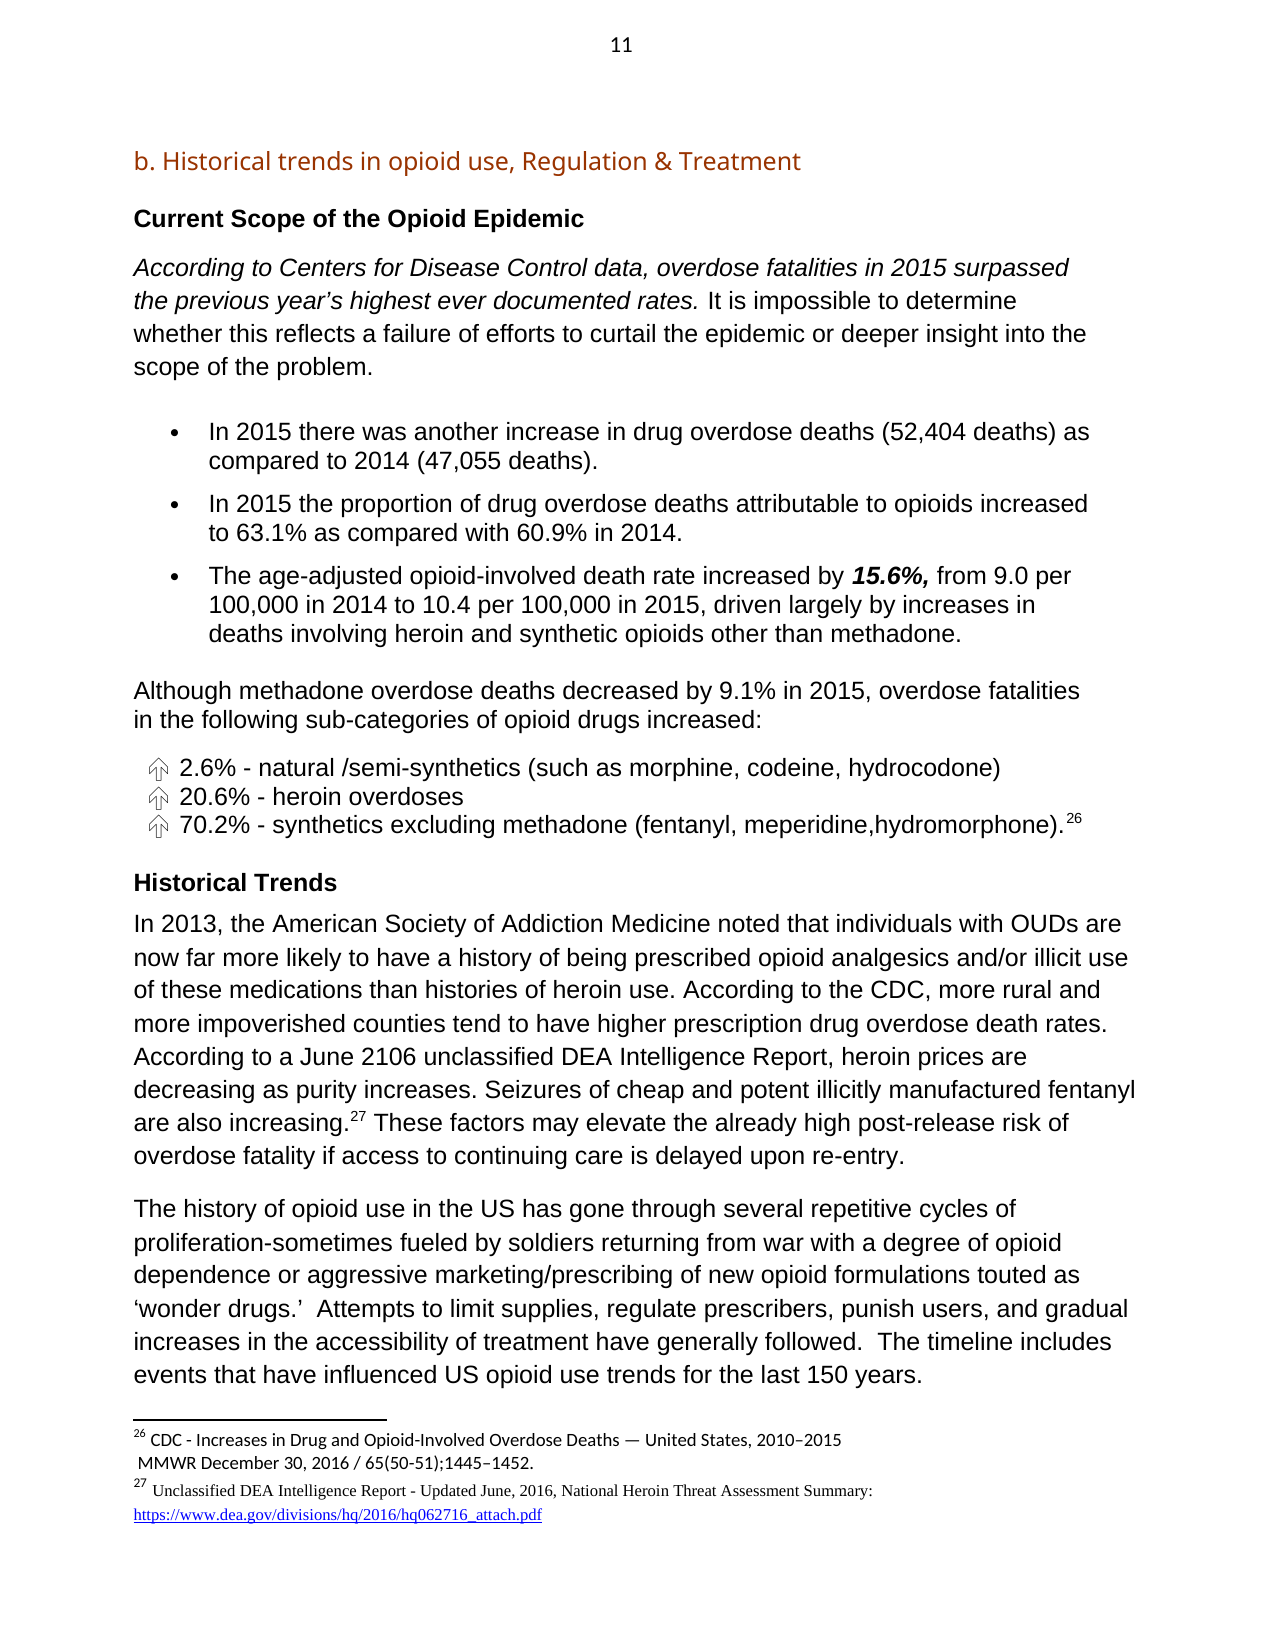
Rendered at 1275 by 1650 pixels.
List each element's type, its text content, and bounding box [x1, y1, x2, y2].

text 70.2% - synthetics excluding methadone (fentanyl, meperidine,hydromorphone). [133, 810, 1094, 839]
list In 2015 there was another increase in drug overdose deaths (52,404 deaths) as compared to 2014 (47,055 deaths). [171, 417, 1094, 475]
list The age-adjusted opioid-involved death rate increased by 15.6%, from 9.0 per 100,000 in 2014 to 10.4 per 100,000 in 2015, driven largely by increases in deaths involving heroin and synthetic opioids other than methadone. [171, 561, 1094, 647]
text 2.6% - natural /semi-synthetics (such as morphine, codeine, hydrocodone) [133, 753, 1094, 782]
text Historical Trends [133, 868, 1144, 897]
text Current Scope of the Opioid Epidemic [133, 204, 1144, 232]
text According to Centers for Disease Control data, overdose fatalities in 2015 surpassed the previous year’s highest ever documented rates. It is impossible to determine whether this reflects a failure of efforts to curtail the epidemic or deeper insight into the scope of the problem. [133, 253, 1094, 381]
list In 2015 the proportion of drug overdose deaths attributable to opioids increased to 63.1% as compared with 60.9% in 2014. [171, 489, 1094, 547]
text Although methadone overdose deaths decreased by 9.1% in 2015, overdose fatalities in the following sub-categories of opioid drugs increased: [133, 676, 1094, 733]
text 20.6% - heroin overdoses [133, 782, 1094, 810]
text b. Historical trends in opioid use, Regulation & Treatment [133, 144, 1144, 178]
text In 2013, the American Society of Addiction Medicine noted that individuals with OUDs are now far more likely to have a history of being prescribed opioid analgesics and/or illicit use of these medications than histories of heroin use. According to the CDC, more rural and more impoverished counties tend to have higher prescription drug overdose death rates. According to a June 2106 unclassified DEA Intelligence Report, heroin prices are decreasing as purity increases. Seizures of cheap and potent illicitly manufactured fentanyl are also increasing. These factors may elevate the already high post-release risk of overdose fatality if access to continuing care is delayed upon re-entry. [133, 909, 1144, 1169]
text The history of opioid use in the US has gone through several repetitive cycles of proliferation-sometimes fueled by soldiers returning from war with a degree of opioid dependence or aggressive marketing/prescribing of new opioid formulations touted as ‘wonder drugs.’ Attempts to limit supplies, regulate prescribers, punish users, and gradual increases in the accessibility of treatment have generally followed. The timeline includes events that have influenced US opioid use trends for the last 150 years. [133, 1194, 1144, 1388]
